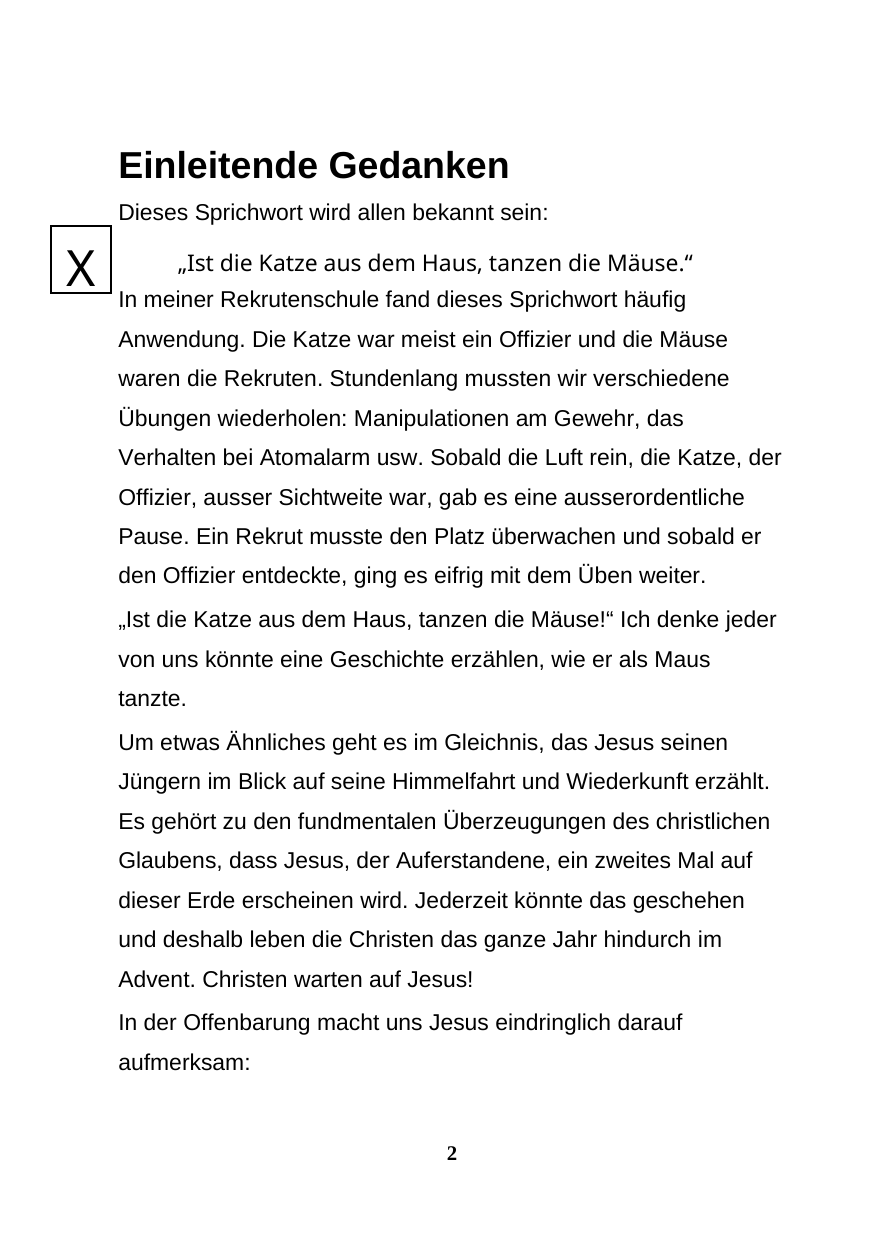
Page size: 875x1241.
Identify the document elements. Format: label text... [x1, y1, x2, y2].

list Dieses Sprichwort wird allen bekannt sein: [118, 199, 785, 225]
list In der Offenbarung macht uns Jesus eindringlich darauf aufmerksam: [118, 1009, 785, 1075]
list „Ist die Katze aus dem Haus, tanzen die Mäuse!“ Ich denke jeder von uns könnte eine Geschichte erzählen, wie er als Maus tanzte. [118, 606, 785, 711]
list Um etwas Ähnliches geht es im Gleichnis, das Jesus seinen Jüngern im Blick auf seine Himmelfahrt und Wiederkunft erzählt. Es gehört zu den fundmentalen Überzeugungen des christlichen Glaubens, dass Jesus, der Auferstandene, ein zweites Mal auf dieser Erde erscheinen wird. Jederzeit könnte das geschehen und deshalb leben die Christen das ganze Jahr hindurch im Advent. Christen warten auf Jesus! [118, 729, 785, 992]
text „Ist die Katze aus dem Haus, tanzen die Mäuse.“ [177, 247, 785, 278]
list In meiner Rekrutenschule fand dieses Sprichwort häufig Anwendung. Die Katze war meist ein Offizier und die Mäuse waren die Rekruten. Stundenlang mussten wir verschiedene Übungen wiederholen: Manipulationen am Gewehr, das Verhalten bei Atomalarm usw. Sobald die Luft rein, die Katze, der Offizier, ausser Sichtweite war, gab es eine ausserordentliche Pause. Ein Rekrut musste den Platz überwachen und sobald er den Offizier entdeckte, ging es eifrig mit dem Üben weiter. [118, 286, 785, 589]
text Einleitende Gedanken [118, 143, 785, 186]
